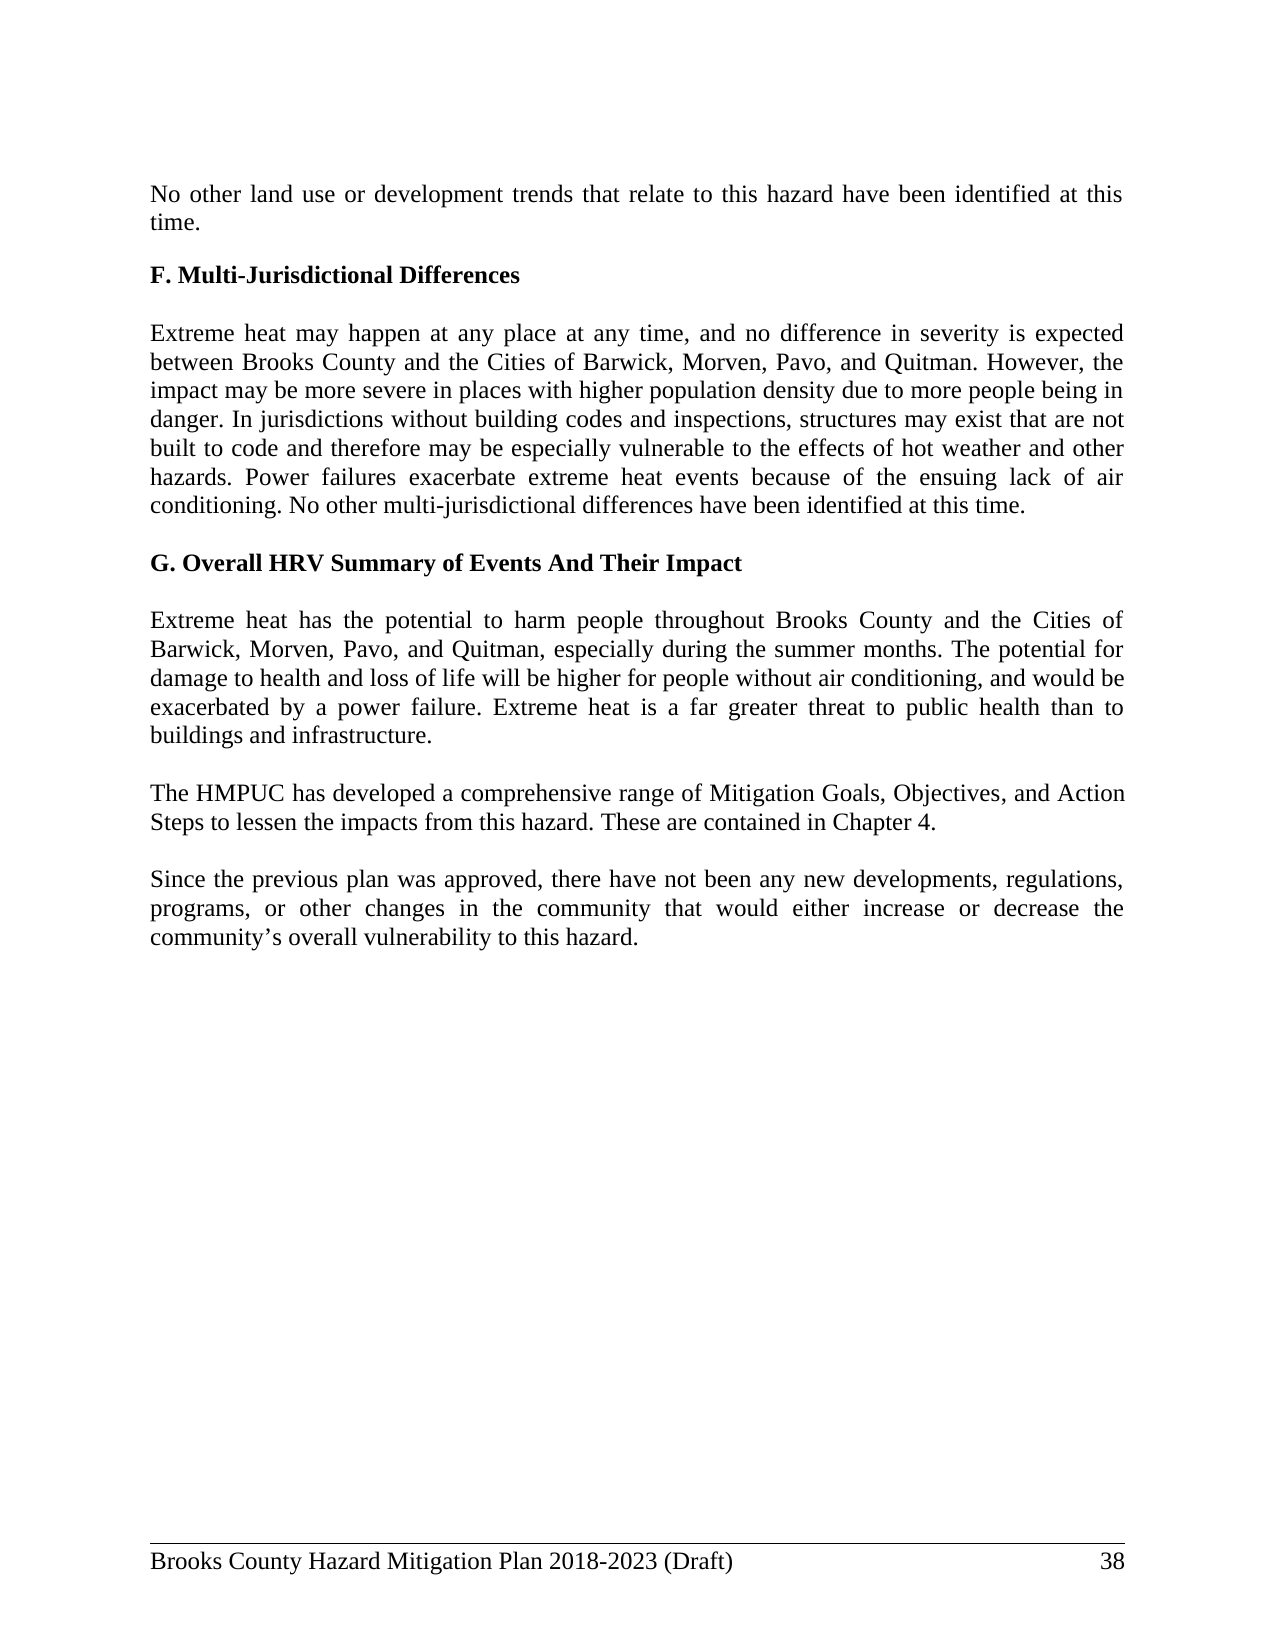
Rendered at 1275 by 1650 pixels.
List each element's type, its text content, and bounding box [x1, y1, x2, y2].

text Extreme heat has the potential to harm people throughout Brooks County and the Cities of Barwick, Morven, Pavo, and Quitman, especially during the summer months. The potential for damage to health and loss of life will be higher for people without air conditioning, and would be exacerbated by a power failure. Extreme heat is a far greater threat to public health than to buildings and infrastructure. [150, 605, 1125, 749]
text Extreme heat may happen at any place at any time, and no difference in severity is expected between Brooks County and the Cities of Barwick, Morven, Pavo, and Quitman. However, the impact may be more severe in places with higher population density due to more people being in danger. In jurisdictions without building codes and inspections, structures may exist that are not built to code and therefore may be especially vulnerable to the effects of hot weather and other hazards. Power failures exacerbate extreme heat events because of the ensuing lack of air conditioning. No other multi-jurisdictional differences have been identified at this time. [150, 318, 1125, 519]
text The HMPUC has developed a comprehensive range of Mitigation Goals, Objectives, and Action Steps to lessen the impacts from this hazard. These are contained in Chapter 4. [150, 778, 1125, 835]
subtitle G. Overall HRV Summary of Events And Their Impact [150, 548, 1125, 577]
text No other land use or development trends that relate to this hazard have been identified at this time. [150, 179, 1125, 236]
text Since the previous plan was approved, there have not been any new developments, regulations, programs, or other changes in the community that would either increase or decrease the community’s overall vulnerability to this hazard. [150, 864, 1125, 950]
subtitle F. Multi-Jurisdictional Differences [150, 260, 1125, 289]
